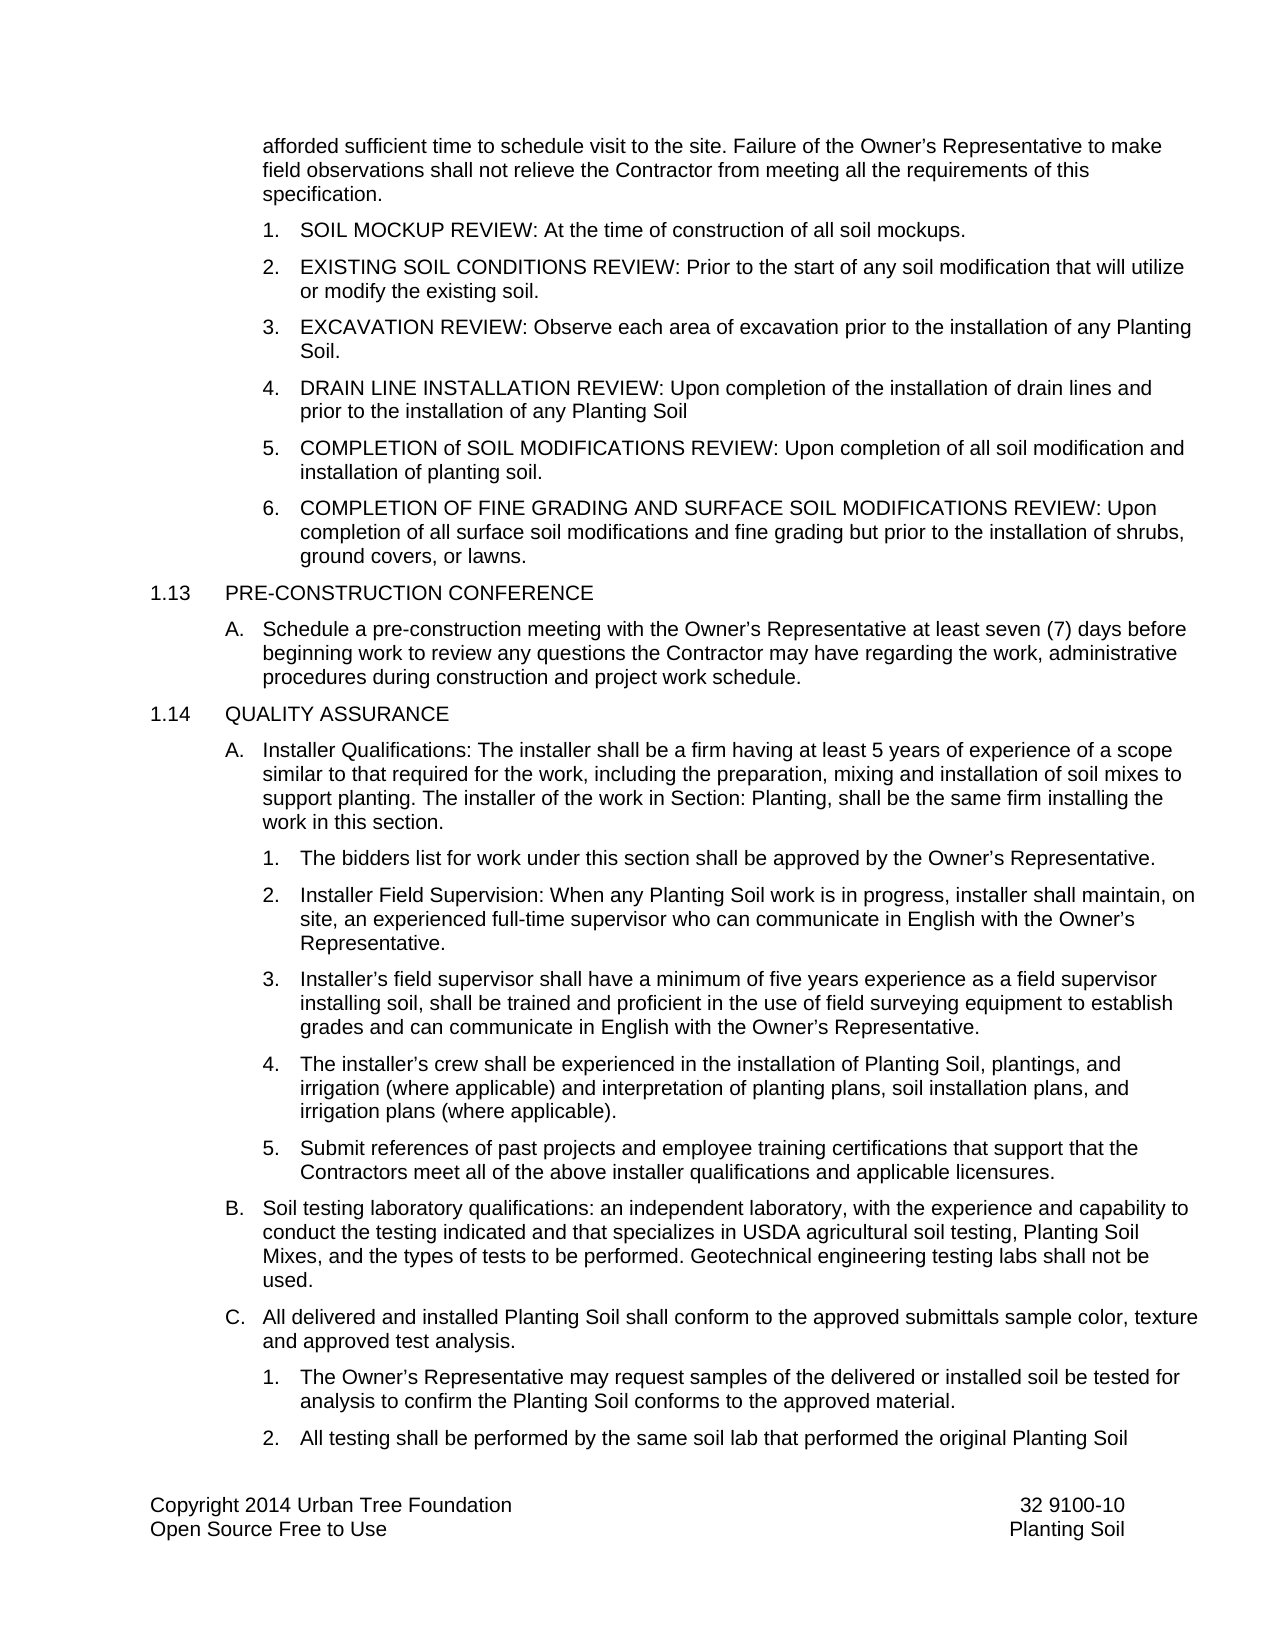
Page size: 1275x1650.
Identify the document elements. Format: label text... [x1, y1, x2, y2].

text The bidders list for work under this section shall be approved by the Owner’s Representative. [262, 846, 1200, 870]
list PRE-CONSTRUCTION CONFERENCE [150, 581, 1200, 604]
text Soil testing laboratory qualifications: an independent laboratory, with the experience and capability to conduct the testing indicated and that specializes in USDA agricultural soil testing, Planting Soil Mixes, and the types of tests to be performed. Geotechnical engineering testing labs shall not be used. [225, 1196, 1200, 1292]
text The installer’s crew shall be experienced in the installation of Planting Soil, plantings, and irrigation (where applicable) and interpretation of planting plans, soil installation plans, and irrigation plans (where applicable). [262, 1051, 1200, 1123]
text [262, 1425, 1200, 1449]
list QUALITY ASSURANCE [150, 701, 1200, 725]
text Installer’s field supervisor shall have a minimum of five years experience as a field supervisor installing soil, shall be trained and proficient in the use of field surveying equipment to establish grades and can communicate in English with the Owner’s Representative. [262, 967, 1200, 1039]
text EXISTING SOIL CONDITIONS REVIEW: Prior to the start of any soil modification that will utilize or modify the existing soil. [262, 254, 1200, 302]
text Schedule a pre-construction meeting with the Owner’s Representative at least seven (7) days before beginning work to review any questions the Contractor may have regarding the work, administrative procedures during construction and project work schedule. [225, 617, 1200, 689]
text EXCAVATION REVIEW: Observe each area of excavation prior to the installation of any Planting Soil. [262, 315, 1200, 363]
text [225, 134, 1200, 206]
text SOIL MOCKUP REVIEW: At the time of construction of all soil mockups. [262, 218, 1200, 242]
text Installer Field Supervision: When any Planting Soil work is in progress, installer shall maintain, on site, an experienced full-time supervisor who can communicate in English with the Owner’s Representative. [262, 883, 1200, 954]
text COMPLETION of SOIL MODIFICATIONS REVIEW: Upon completion of all soil modification and installation of planting soil. [262, 436, 1200, 484]
text The Owner’s Representative may request samples of the delivered or installed soil be tested for analysis to confirm the Planting Soil conforms to the approved material. [262, 1365, 1200, 1413]
list Installer Qualifications: The installer shall be a firm having at least 5 years of experience of a scope similar to that required for the work, including the preparation, mixing and installation of soil mixes to support planting. The installer of the work in Section: Planting, shall be the same firm installing the work in this section. [225, 738, 1200, 834]
text All delivered and installed Planting Soil shall conform to the approved submittals sample color, texture and approved test analysis. [225, 1304, 1200, 1352]
text COMPLETION OF FINE GRADING AND SURFACE SOIL MODIFICATIONS REVIEW: Upon completion of all surface soil modifications and fine grading but prior to the installation of shrubs, ground covers, or lawns. [262, 496, 1200, 568]
text Submit references of past projects and employee training certifications that support that the Contractors meet all of the above installer qualifications and applicable licensures. [262, 1136, 1200, 1184]
text DRAIN LINE INSTALLATION REVIEW: Upon completion of the installation of drain lines and prior to the installation of any Planting Soil [262, 375, 1200, 423]
